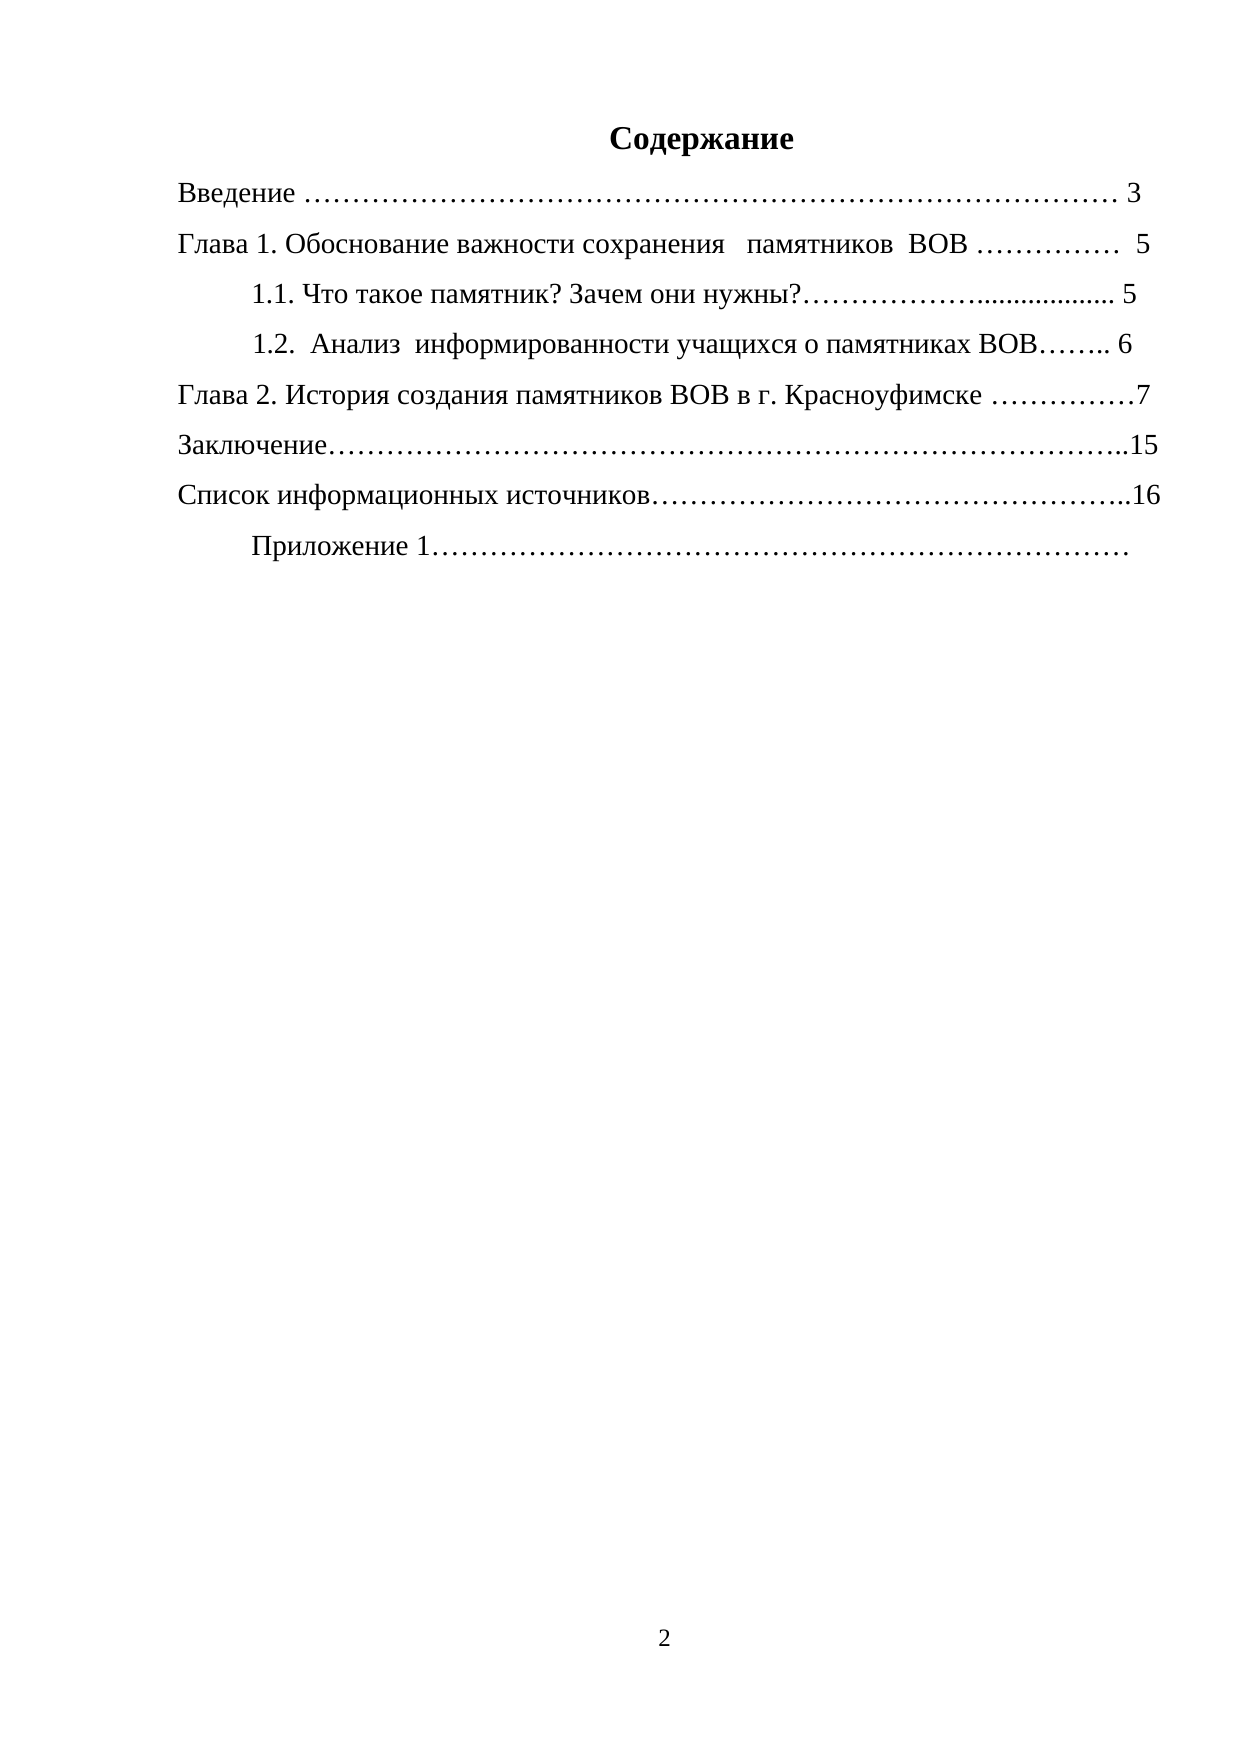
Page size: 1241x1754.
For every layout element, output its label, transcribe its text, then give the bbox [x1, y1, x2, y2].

text Заключение………………………………………………………………………..15 [177, 427, 1166, 461]
text 1.2. Анализ информированности учащихся о памятниках ВОВ…….. 6 [180, 327, 1152, 360]
text Содержание [177, 118, 1152, 156]
text Список информационных источников…………………………………………..16 [177, 477, 1181, 511]
text 1.1. Что такое памятник? Зачем они нужны?………………................... 5 [177, 276, 1152, 310]
text Введение ………………………………………………………………………… 3 [177, 176, 1166, 209]
text Глава 1. Обоснование важности сохранения памятников ВОВ …………… 5 [177, 226, 1152, 259]
text Приложение 1……………………………………………………………… [177, 528, 1181, 561]
text Глава 2. История создания памятников ВОВ в г. Красноуфимске ……………7 [177, 377, 1152, 410]
